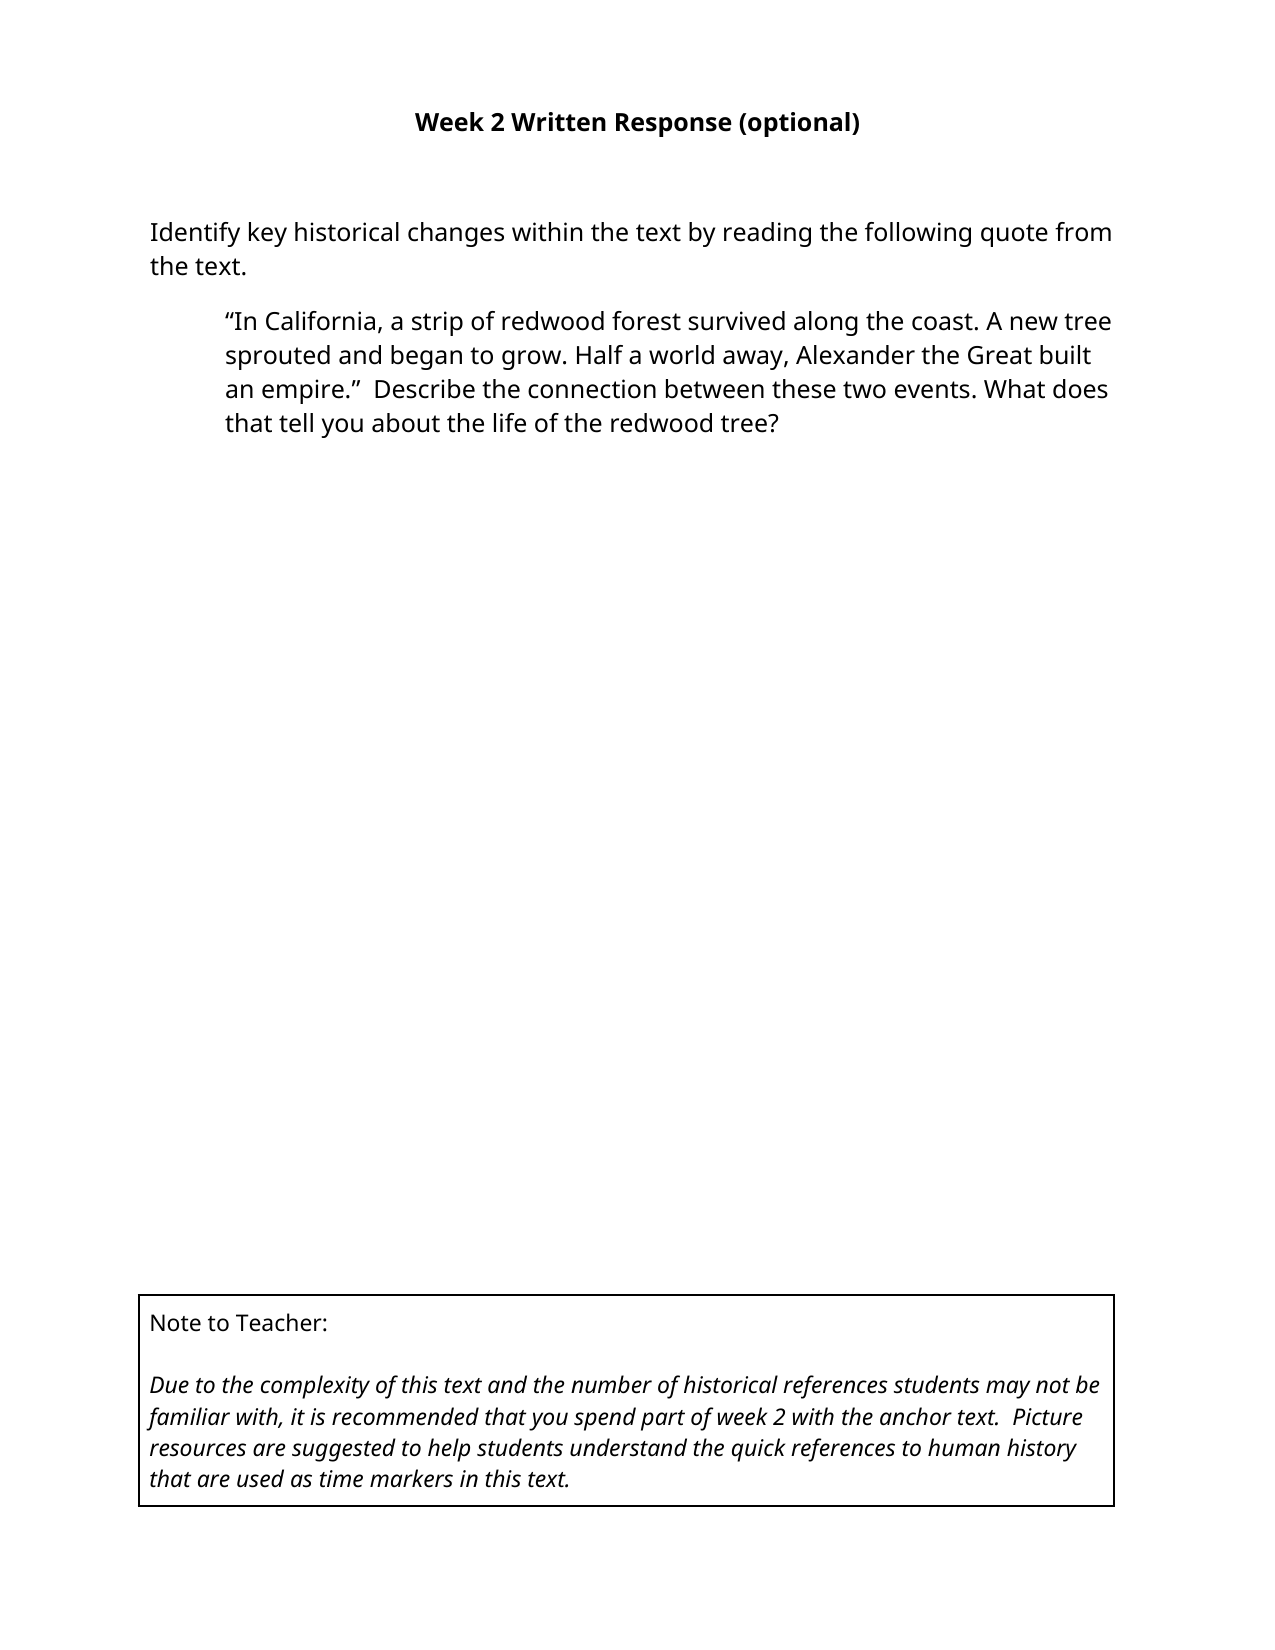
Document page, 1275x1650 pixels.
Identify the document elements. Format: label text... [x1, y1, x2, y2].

text Week 2 Written Response (optional) [150, 105, 1125, 139]
text Identify key historical changes within the text by reading the following quote from the text. [150, 215, 1125, 283]
table_header Note to Teacher: Due to the complexity of this text and the number of historical references students may not be familiar with, it is recommended that you spend part of week 2 with the anchor text. Picture resources are suggested to help students understand the quick references to human history that are used as time markers in this text. [140, 1296, 1113, 1504]
text “In California, a strip of redwood forest survived along the coast. A new tree sprouted and began to grow. Half a world away, Alexander the Great built an empire.” Describe the connection between these two events. What does that tell you about the life of the redwood tree? [225, 304, 1125, 440]
